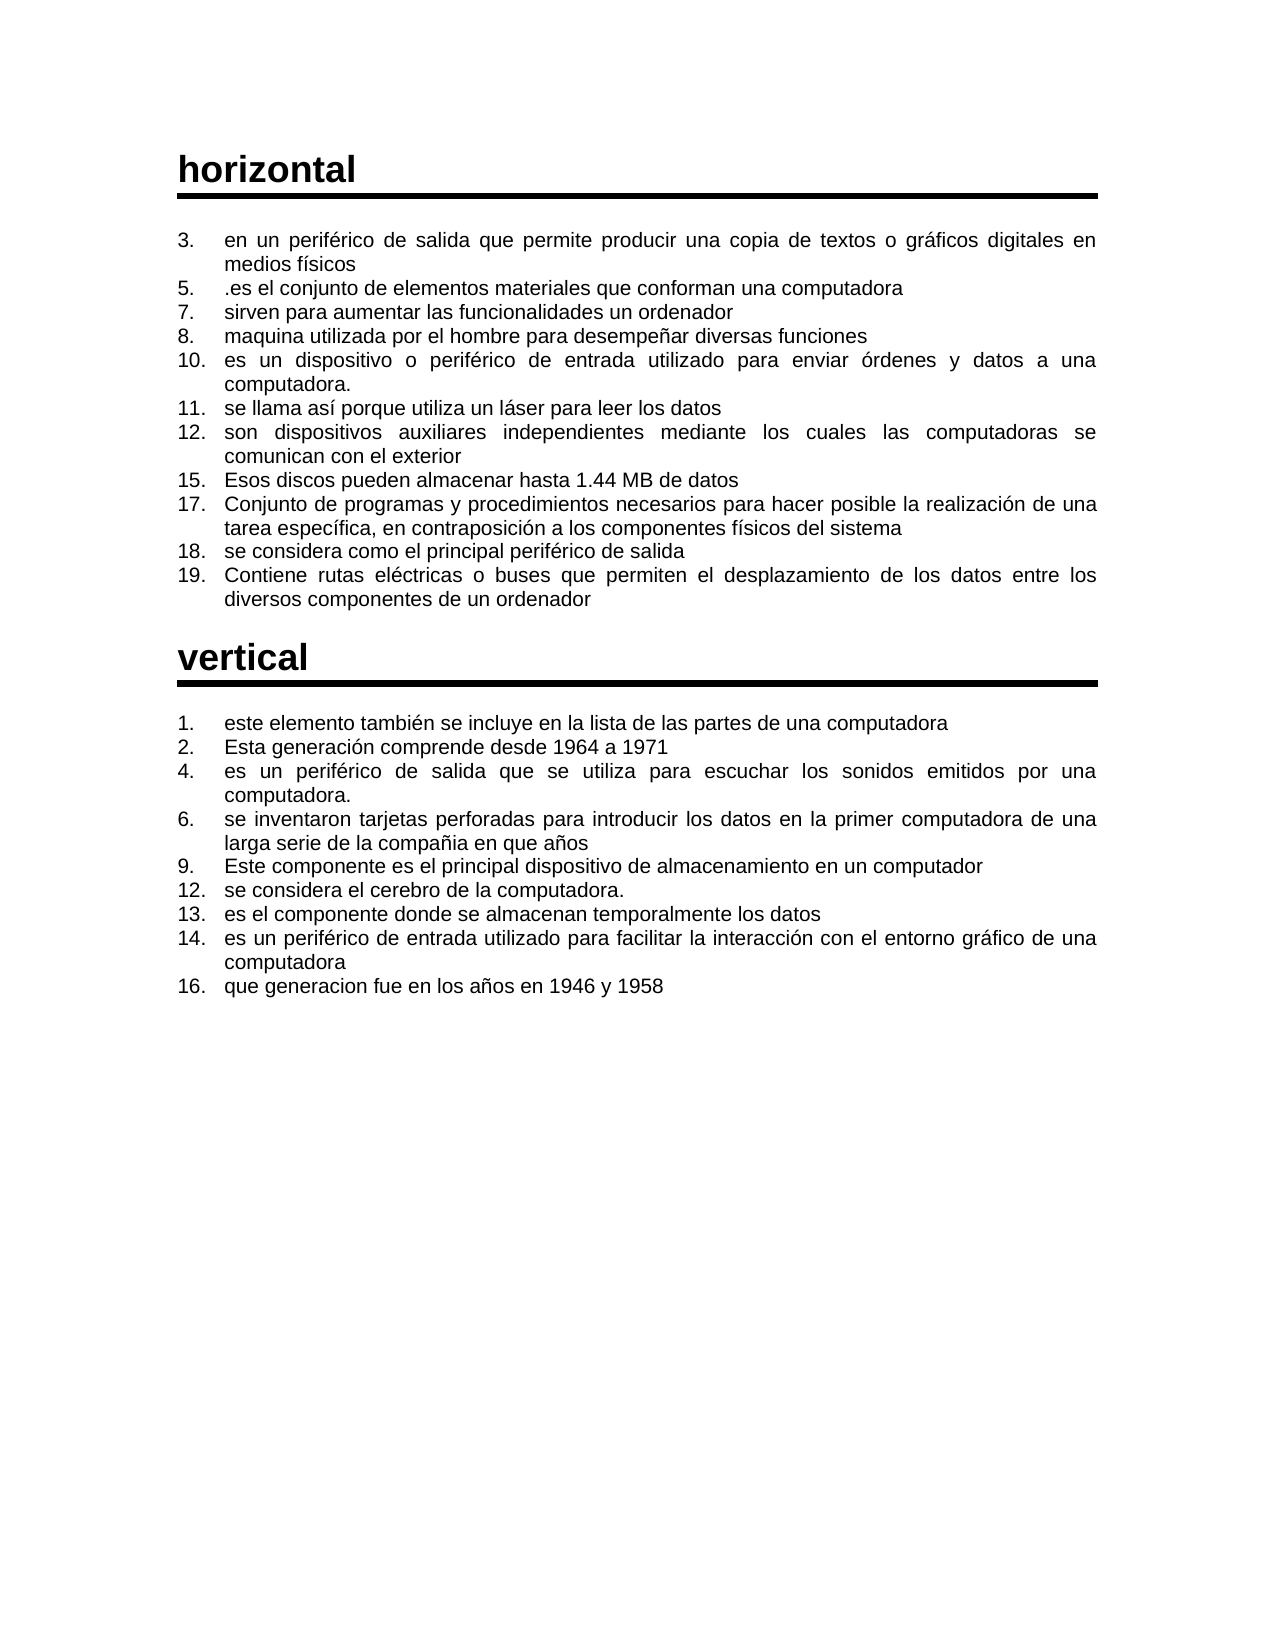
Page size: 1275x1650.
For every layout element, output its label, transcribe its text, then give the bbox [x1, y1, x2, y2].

text 14. es un periférico de entrada utilizado para facilitar la interacción con el entorno gráfico de una computadora [177, 926, 1098, 974]
text 18. se considera como el principal periférico de salida [177, 539, 1098, 563]
text 3. en un periférico de salida que permite producir una copia de textos o gráficos digitales en medios físicos [177, 228, 1098, 276]
text 13. es el componente donde se almacenan temporalmente los datos [177, 902, 1098, 926]
text 6. se inventaron tarjetas perforadas para introducir los datos en la primer computadora de una larga serie de la compañia en que años [177, 806, 1098, 854]
text horizontal [177, 148, 1098, 193]
text 9. Este componente es el principal dispositivo de almacenamiento en un computador [177, 854, 1098, 878]
text vertical [177, 635, 1098, 680]
text 5. .es el conjunto de elementos materiales que conforman una computadora [177, 276, 1098, 300]
text 16. que generacion fue en los años en 1946 y 1958 [177, 974, 1098, 998]
text 11. se llama así porque utiliza un láser para leer los datos [177, 396, 1098, 419]
text 15. Esos discos pueden almacenar hasta 1.44 MB de datos [177, 467, 1098, 491]
text 19. Contiene rutas eléctricas o buses que permiten el desplazamiento de los datos entre los diversos componentes de un ordenador [177, 563, 1098, 611]
text 1. este elemento también se incluye en la lista de las partes de una computadora [177, 711, 1098, 734]
text 12. son dispositivos auxiliares independientes mediante los cuales las computadoras se comunican con el exterior [177, 419, 1098, 467]
text 2. Esta generación comprende desde 1964 a 1971 [177, 734, 1098, 758]
text 7. sirven para aumentar las funcionalidades un ordenador [177, 300, 1098, 324]
text 12. se considera el cerebro de la computadora. [177, 878, 1098, 902]
text 4. es un periférico de salida que se utiliza para escuchar los sonidos emitidos por una computadora. [177, 758, 1098, 806]
text 8. maquina utilizada por el hombre para desempeñar diversas funciones [177, 324, 1098, 348]
text 17. Conjunto de programas y procedimientos necesarios para hacer posible la realización de una tarea específica, en contraposición a los componentes físicos del sistema [177, 491, 1098, 539]
text 10. es un dispositivo o periférico de entrada utilizado para enviar órdenes y datos a una computadora. [177, 348, 1098, 396]
